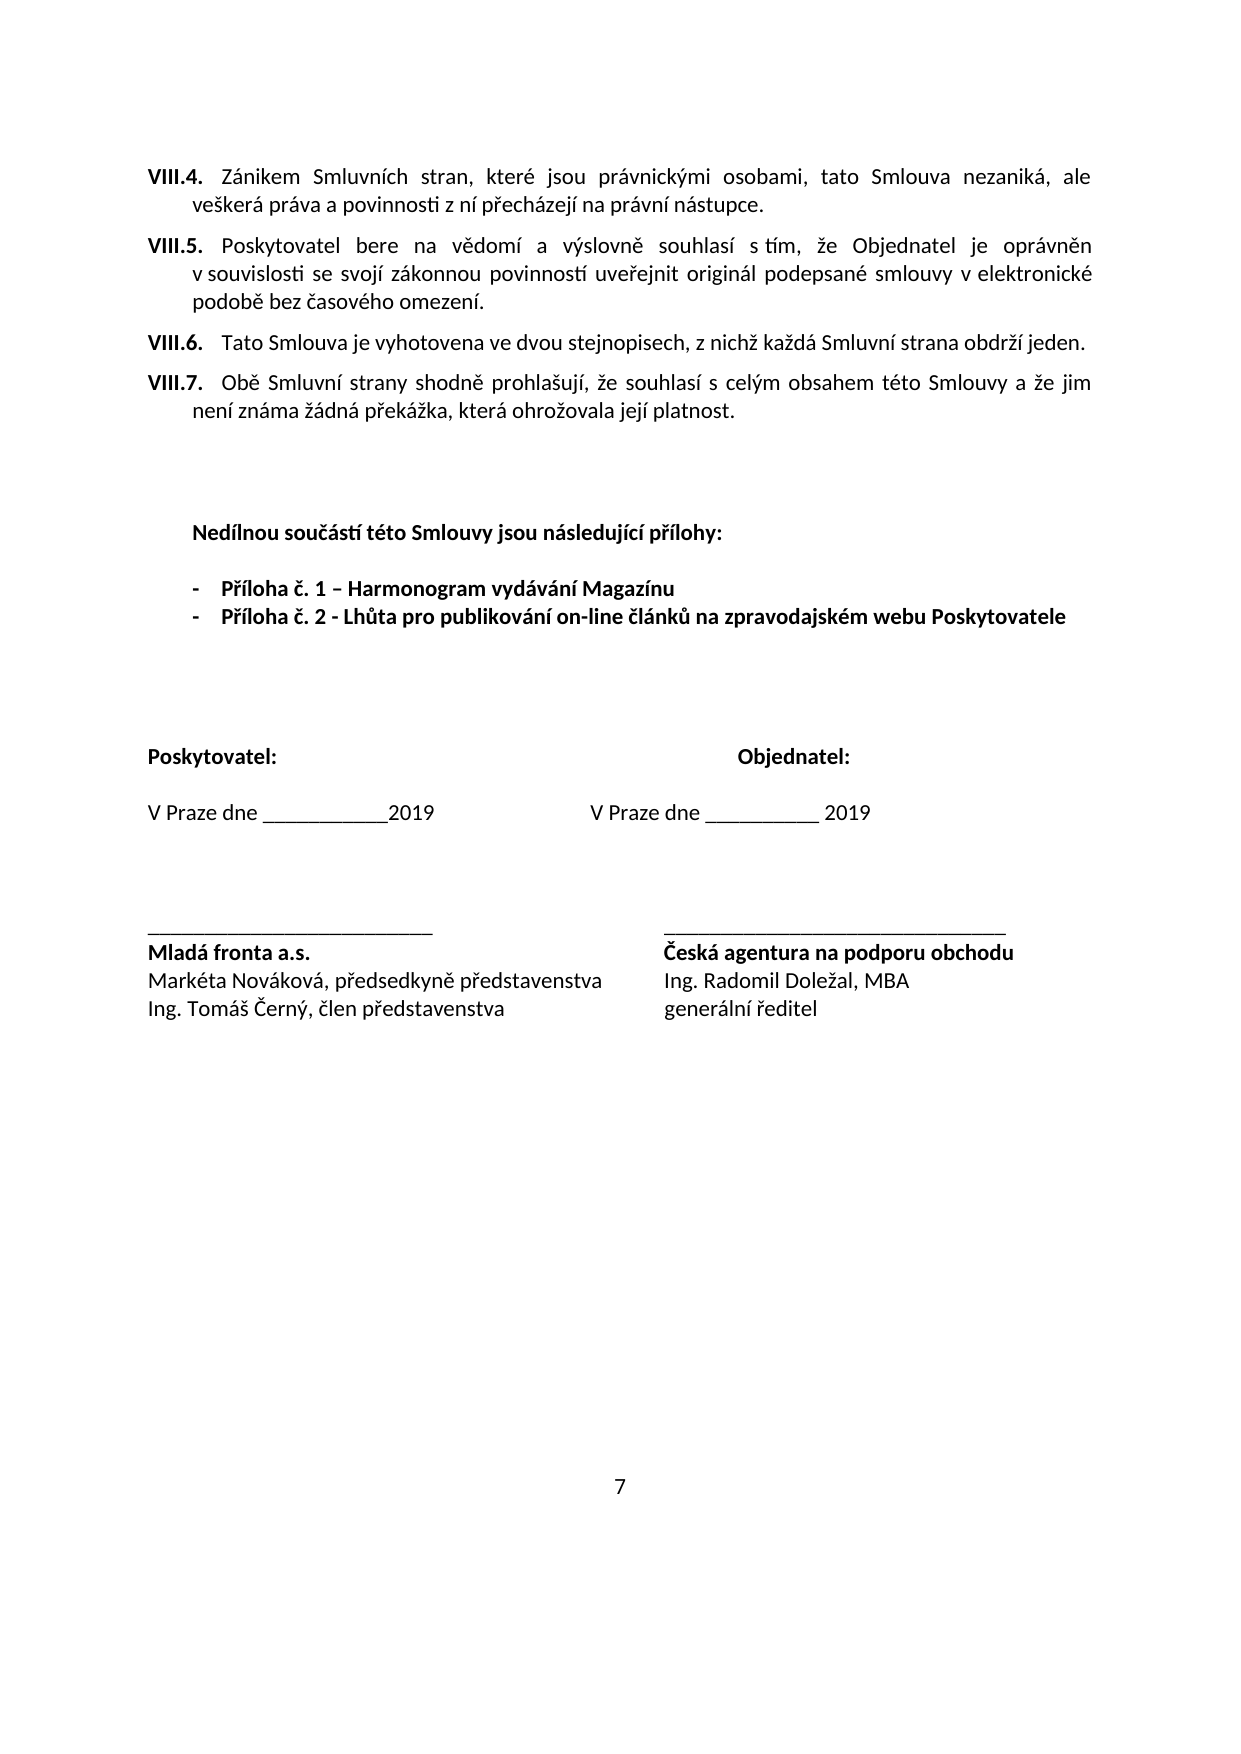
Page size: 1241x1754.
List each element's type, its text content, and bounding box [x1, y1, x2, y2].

list Tato Smlouva je vyhotovena ve dvou stejnopisech, z nichž každá Smluvní strana obdrží jeden. [148, 328, 1093, 356]
text Nedílnou součástí této Smlouvy jsou následující přílohy: [192, 518, 1093, 546]
list Poskytovatel bere na vědomí a výslovně souhlasí s tím, že Objednatel je oprávněn v souvislosti se svojí zákonnou povinností uveřejnit originál podepsané smlouvy v elektronické podobě bez časového omezení. [148, 231, 1093, 315]
text _________________________ ______________________________ [148, 910, 1093, 938]
list Zánikem Smluvních stran, které jsou právnickými osobami, tato Smlouva nezaniká, ale veškerá práva a povinnosti z ní přecházejí na právní nástupce. [148, 162, 1093, 218]
text V Praze dne ___________2019 V Praze dne __________ 2019 [148, 798, 1093, 826]
list Příloha č. 1 – Harmonogram vydávání Magazínu [192, 574, 1093, 602]
text Ing. Tomáš Černý, člen představenstva generální ředitel [148, 994, 1093, 1022]
list Příloha č. 2 - Lhůta pro publikování on-line článků na zpravodajském webu Poskytovatele [192, 602, 1093, 630]
text Mladá fronta a.s. Česká agentura na podporu obchodu [148, 938, 1093, 966]
text Poskytovatel: Objednatel: [148, 742, 1093, 770]
text Markéta Nováková, předsedkyně představenstva Ing. Radomil Doležal, MBA [148, 966, 1093, 994]
list Obě Smluvní strany shodně prohlašují, že souhlasí s celým obsahem této Smlouvy a že jim není známa žádná překážka, která ohrožovala její platnost. [148, 368, 1093, 424]
